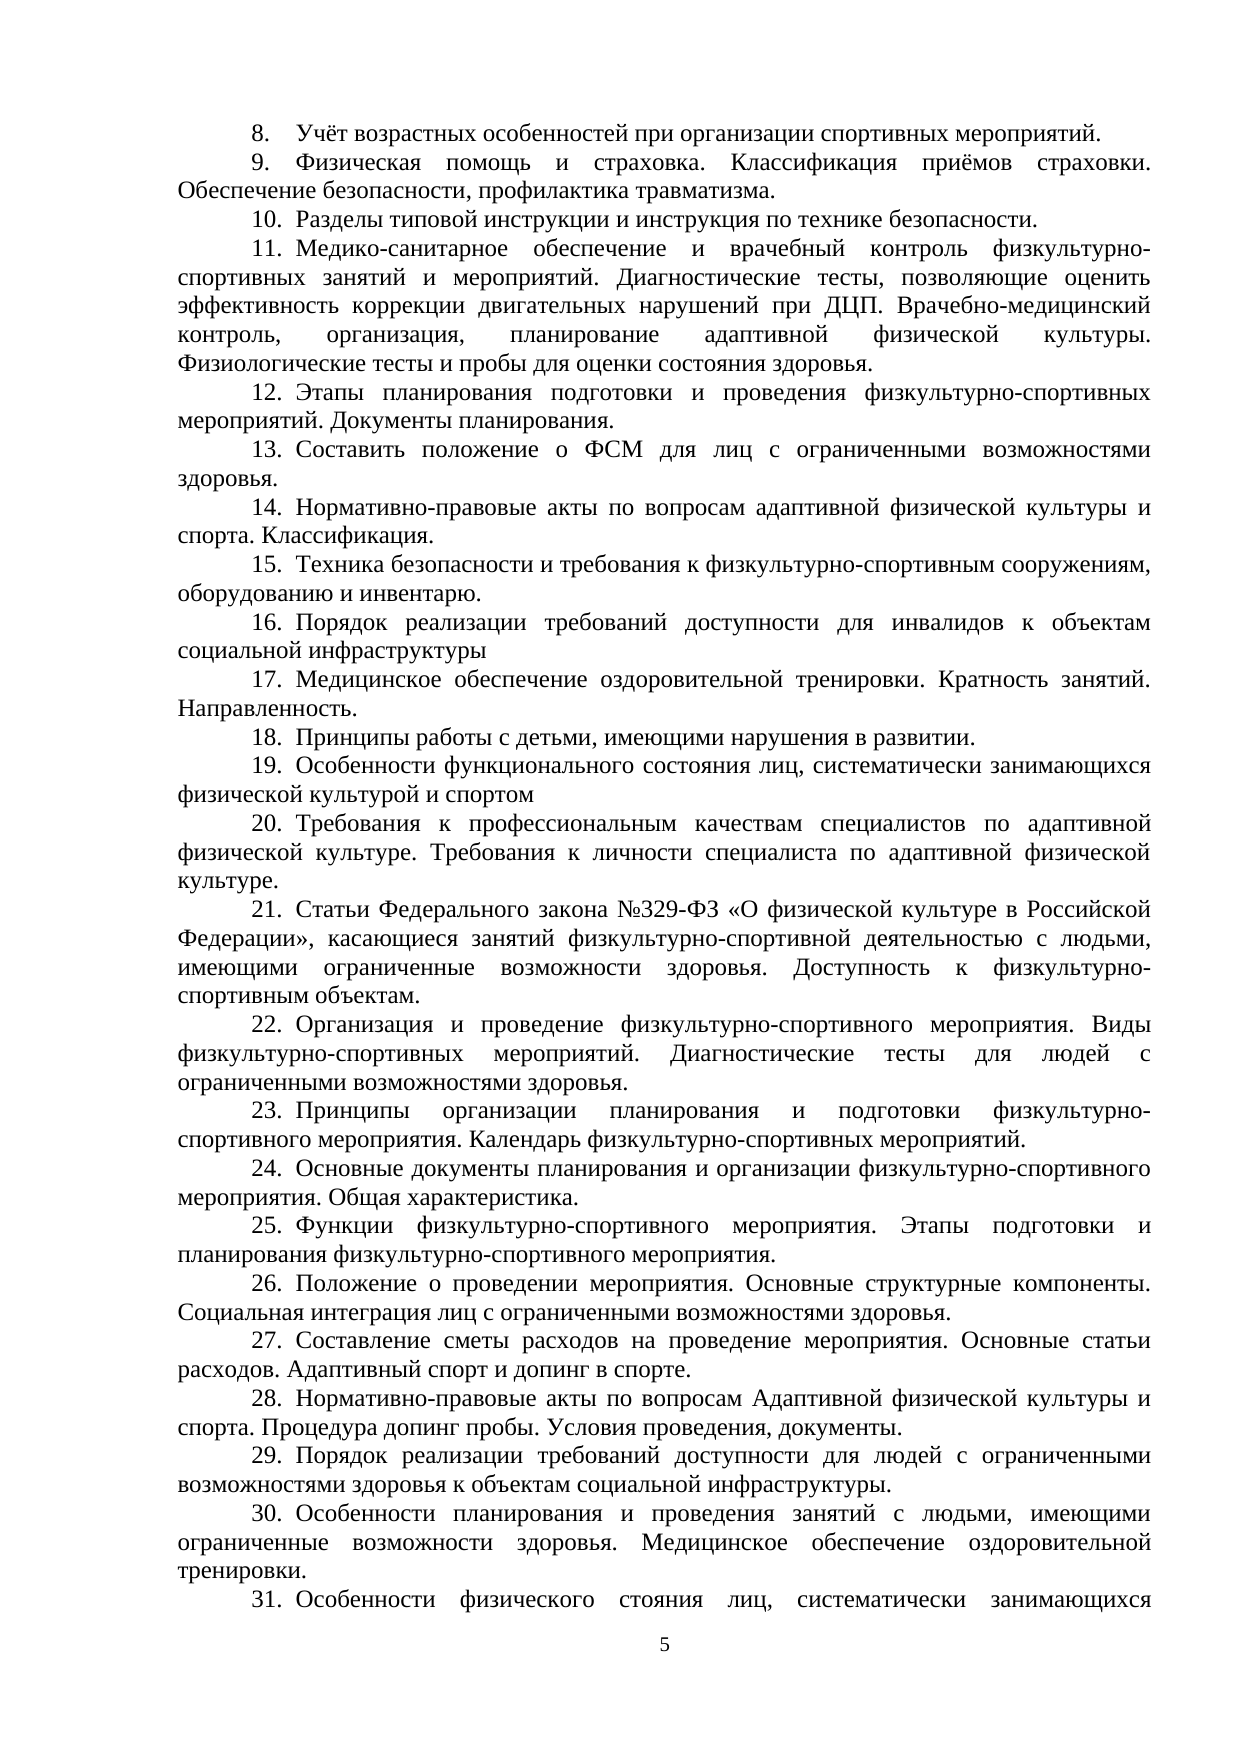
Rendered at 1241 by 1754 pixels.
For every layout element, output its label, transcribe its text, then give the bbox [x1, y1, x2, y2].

list Особенности планирования и проведения занятий с людьми, имеющими ограниченные возможности здоровья. Медицинское обеспечение оздоровительной тренировки. [177, 1498, 1152, 1584]
list Требования к профессиональным качествам специалистов по адаптивной физической культуре. Требования к личности специалиста по адаптивной физической культуре. [177, 808, 1152, 894]
list Принципы работы с детьми, имеющими нарушения в развитии. [177, 722, 1152, 751]
list Организация и проведение физкультурно-спортивного мероприятия. Виды физкультурно-спортивных мероприятий. Диагностические тесты для людей с ограниченными возможностями здоровья. [177, 1009, 1152, 1096]
list Учёт возрастных особенностей при организации спортивных мероприятий. [177, 118, 1152, 147]
list Порядок реализации требований доступности для людей с ограниченными возможностями здоровья к объектам социальной инфраструктуры. [177, 1441, 1152, 1498]
list Этапы планирования подготовки и проведения физкультурно-спортивных мероприятий. Документы планирования. [177, 377, 1152, 434]
list Функции физкультурно-спортивного мероприятия. Этапы подготовки и планирования физкультурно-спортивного мероприятия. [177, 1211, 1152, 1268]
list Статьи Федерального закона №329-ФЗ «О физической культуре в Российской Федерации», касающиеся занятий физкультурно-спортивной деятельностью с людьми, имеющими ограниченные возможности здоровья. Доступность к физкультурно-спортивным объектам. [177, 894, 1152, 1009]
list Особенности функционального состояния лиц, систематически занимающихся физической культурой и спортом [177, 751, 1152, 808]
list Основные документы планирования и организации физкультурно-спортивного мероприятия. Общая характеристика. [177, 1153, 1152, 1211]
list Медико-санитарное обеспечение и врачебный контроль физкультурно-спортивных занятий и мероприятий. Диагностические тесты, позволяющие оценить эффективность коррекции двигательных нарушений при ДЦП. Врачебно-медицинский контроль, организация, планирование адаптивной физической культуры. Физиологические тесты и пробы для оценки состояния здоровья. [177, 233, 1152, 377]
list Положение о проведении мероприятия. Основные структурные компоненты. Социальная интеграция лиц с ограниченными возможностями здоровья. [177, 1268, 1152, 1326]
list Нормативно-правовые акты по вопросам Адаптивной физической культуры и спорта. Процедура допинг пробы. Условия проведения, документы. [177, 1383, 1152, 1441]
list Принципы организации планирования и подготовки физкультурно-спортивного мероприятия. Календарь физкультурно-спортивных мероприятий. [177, 1096, 1152, 1153]
list Медицинское обеспечение оздоровительной тренировки. Кратность занятий. Направленность. [177, 664, 1152, 722]
list Составить положение о ФСМ для лиц с ограниченными возможностями здоровья. [177, 434, 1152, 492]
list Порядок реализации требований доступности для инвалидов к объектам социальной инфраструктуры [177, 607, 1152, 664]
list Составление сметы расходов на проведение мероприятия. Основные статьи расходов. Адаптивный спорт и допинг в спорте. [177, 1326, 1152, 1383]
list Разделы типовой инструкции и инструкция по технике безопасности. [177, 204, 1152, 233]
list Техника безопасности и требования к физкультурно-спортивным сооружениям, оборудованию и инвентарю. [177, 549, 1152, 607]
list Нормативно-правовые акты по вопросам адаптивной физической культуры и спорта. Классификация. [177, 492, 1152, 549]
list Физическая помощь и страховка. Классификация приёмов страховки. Обеспечение безопасности, профилактика травматизма. [177, 147, 1152, 204]
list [177, 1584, 1152, 1613]
